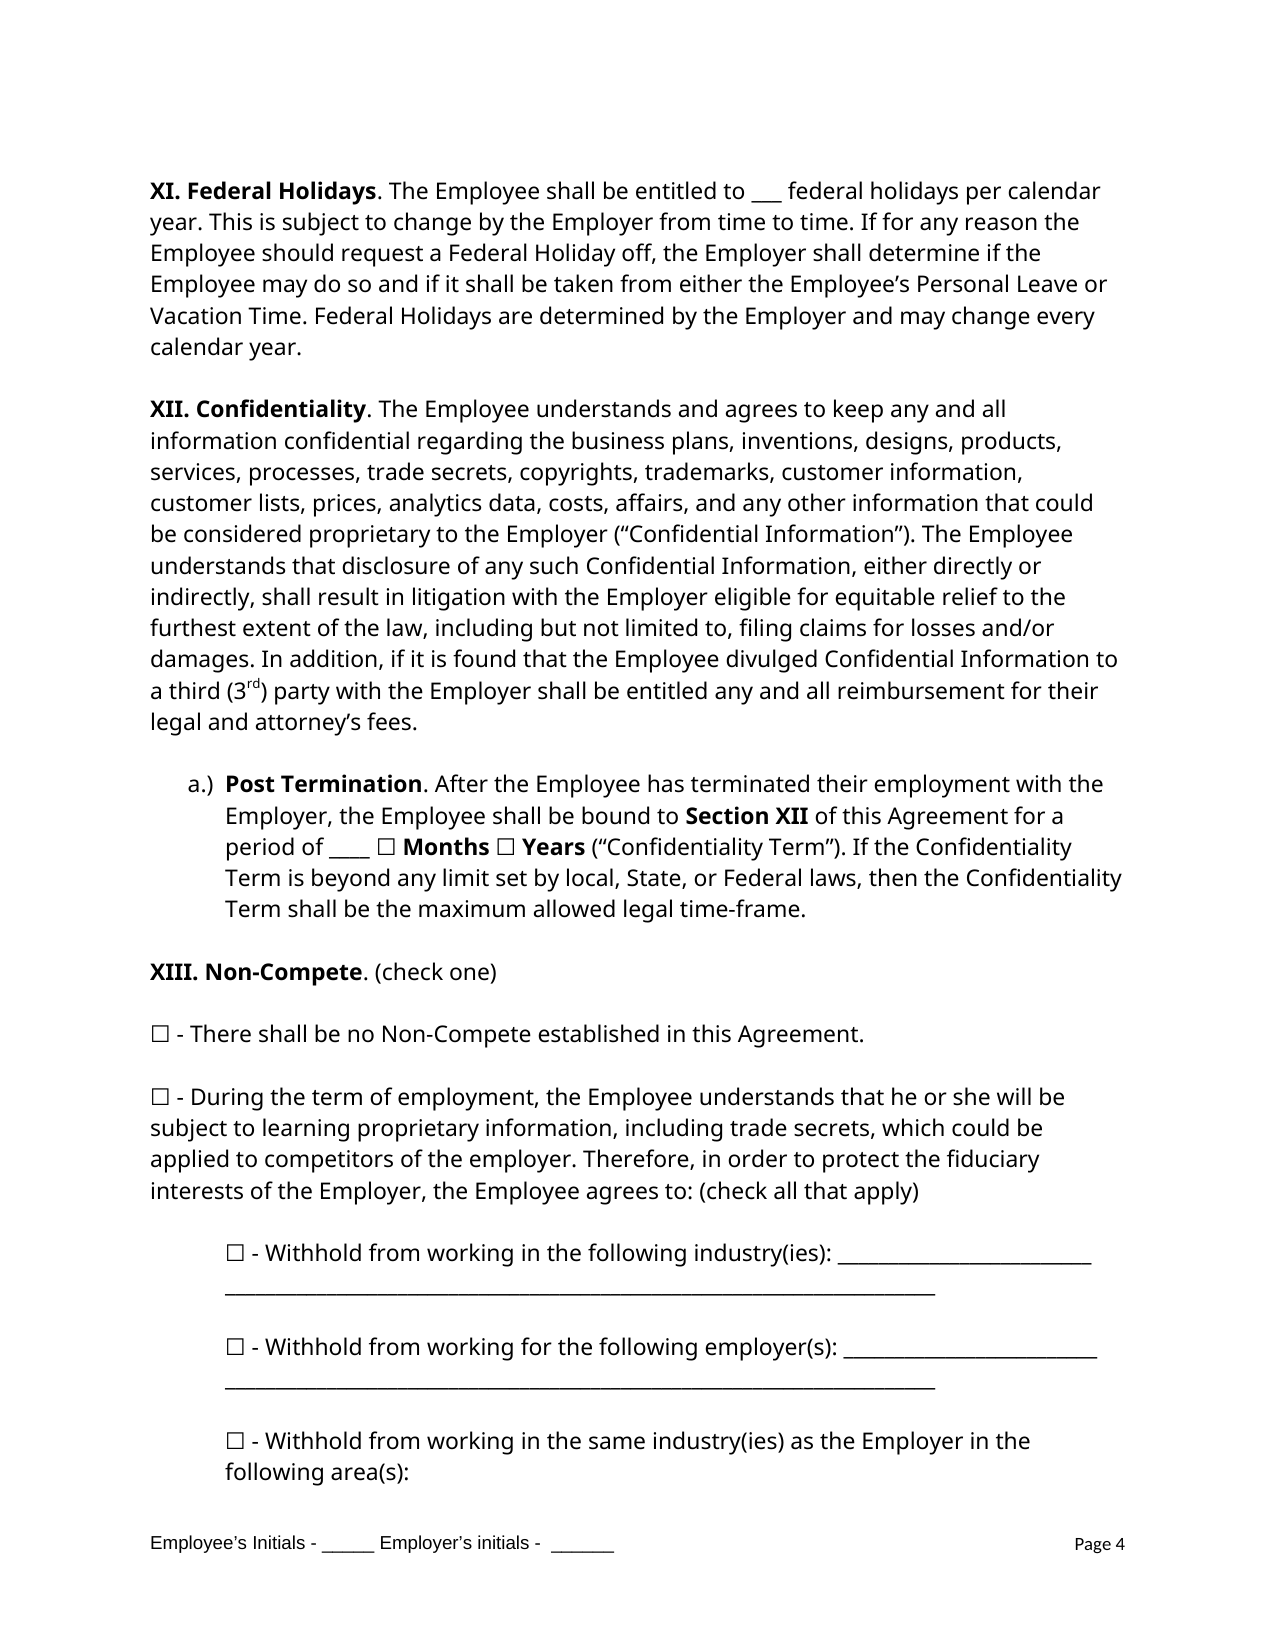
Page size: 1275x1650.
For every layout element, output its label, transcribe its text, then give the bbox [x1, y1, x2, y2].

list Post Termination. After the Employee has terminated their employment with the Employer, the Employee shall be bound to Section XII of this Agreement for a period of ____ ☐ Months ☐ Years (“Confidentiality Term”). If the Confidentiality Term is beyond any limit set by local, State, or Federal laws, then the Confidentiality Term shall be the maximum allowed legal time-frame. [187, 768, 1125, 925]
text XIII. Non-Compete. (check one) [150, 956, 1125, 987]
text ☐ - Withhold from working in the following industry(ies): _________________________ [225, 1237, 1125, 1268]
text ☐ - Withhold from working in the same industry(ies) as the Employer in the following area(s): [225, 1425, 1125, 1487]
text XII. Confidentiality. The Employee understands and agrees to keep any and all information confidential regarding the business plans, inventions, designs, products, services, processes, trade secrets, copyrights, trademarks, customer information, customer lists, prices, analytics data, costs, affairs, and any other information that could be considered proprietary to the Employer (“Confidential Information”). The Employee understands that disclosure of any such Confidential Information, either directly or indirectly, shall result in litigation with the Employer eligible for equitable relief to the furthest extent of the law, including but not limited to, filing claims for losses and/or damages. In addition, if it is found that the Employee divulged Confidential Information to a third (3rd) party with the Employer shall be entitled any and all reimbursement for their legal and attorney’s fees. [150, 393, 1125, 737]
text ☐ - During the term of employment, the Employee understands that he or she will be subject to learning proprietary information, including trade secrets, which could be applied to competitors of the employer. Therefore, in order to protect the fiduciary interests of the Employer, the Employee agrees to: (check all that apply) [150, 1081, 1125, 1206]
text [225, 1362, 1125, 1393]
text ☐ - Withhold from working for the following employer(s): _________________________ [225, 1331, 1125, 1362]
text ______________________________________________________________________ [225, 1268, 1125, 1300]
text ☐ - There shall be no Non-Compete established in this Agreement. [150, 1018, 1125, 1050]
text XI. Federal Holidays. The Employee shall be entitled to ___ federal holidays per calendar year. This is subject to change by the Employer from time to time. If for any reason the Employee should request a Federal Holiday off, the Employer shall determine if the Employee may do so and if it shall be taken from either the Employee’s Personal Leave or Vacation Time. Federal Holidays are determined by the Employer and may change every calendar year. [150, 175, 1125, 362]
